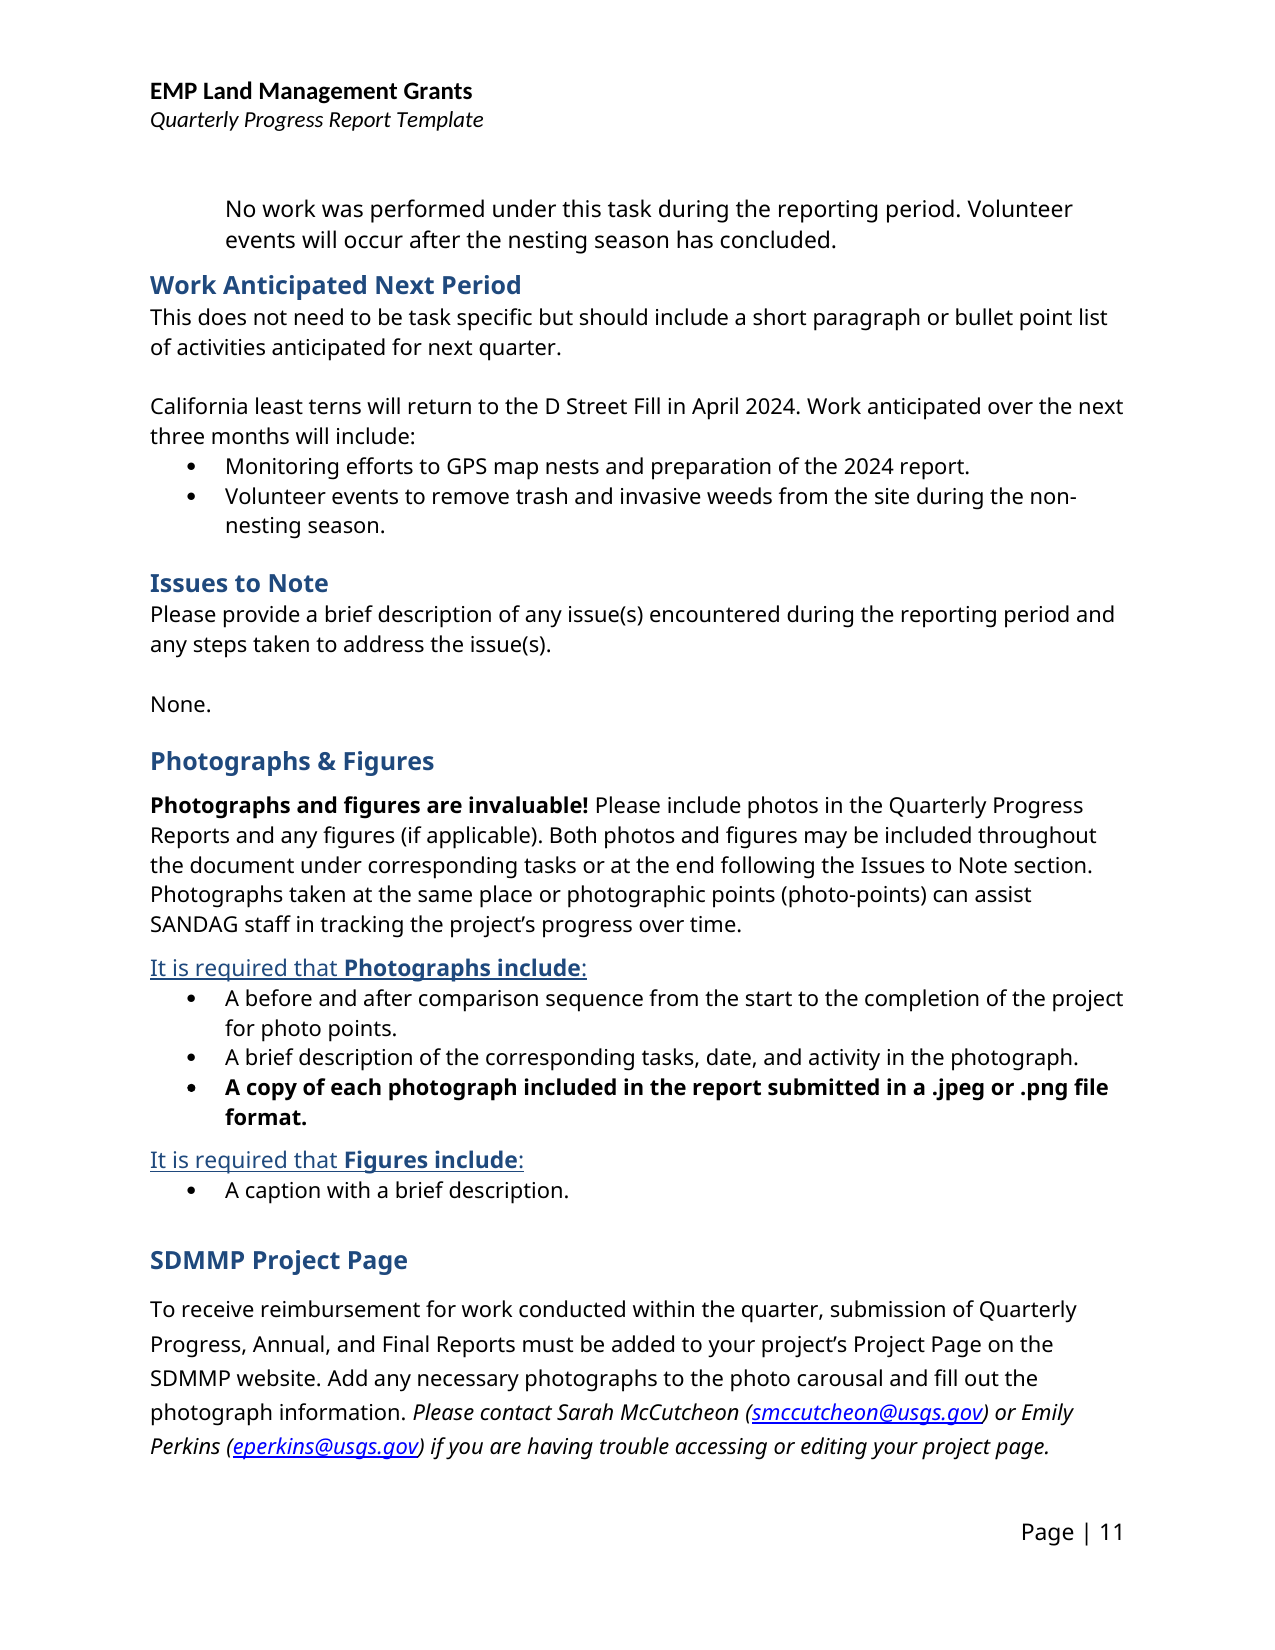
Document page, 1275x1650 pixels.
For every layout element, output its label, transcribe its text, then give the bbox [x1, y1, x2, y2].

text SDMMP Project Page [150, 1243, 1125, 1277]
text This does not need to be task specific but should include a short paragraph or bullet point list of activities anticipated for next quarter. [150, 302, 1125, 361]
text No work was performed under this task during the reporting period. Volunteer events will occur after the nesting season has concluded. [225, 193, 1125, 255]
text None. [150, 689, 1125, 718]
list Volunteer events to remove trash and invasive weeds from the site during the non-nesting season. [187, 481, 1125, 540]
list A copy of each photograph included in the report submitted in a .jpeg or .png file format. [187, 1072, 1125, 1132]
text To receive reimbursement for work conducted within the quarter, submission of Quarterly Progress, Annual, and Final Reports must be added to your project’s Project Page on the SDMMP website. Add any necessary photographs to the photo carousal and fill out the photograph information. Please contact Sarah McCutcheon (smccutcheon@usgs.gov) or Emily Perkins (eperkins@usgs.gov) if you are having trouble accessing or editing your project page. [150, 1294, 1125, 1461]
text Photographs and figures are invaluable! Please include photos in the Quarterly Progress Reports and any figures (if applicable). Both photos and figures may be included throughout the document under corresponding tasks or at the end following the Issues to Note section. Photographs taken at the same place or photographic points (photo-points) can assist SANDAG staff in tracking the project’s progress over time. [150, 790, 1125, 939]
subtitle Photographs & Figures [150, 743, 1125, 777]
list A brief description of the corresponding tasks, date, and activity in the photograph. [187, 1042, 1125, 1072]
text California least terns will return to the D Street Fill in April 2024. Work anticipated over the next three months will include: [150, 391, 1125, 451]
subtitle Work Anticipated Next Period [150, 268, 1125, 302]
subtitle Issues to Note [150, 565, 1125, 599]
text It is required that Figures include: [150, 1144, 1125, 1175]
text It is required that Photographs include: [150, 951, 1125, 983]
list A before and after comparison sequence from the start to the completion of the project for photo points. [187, 983, 1125, 1042]
list Monitoring efforts to GPS map nests and preparation of the 2024 report. [187, 451, 1125, 481]
list A caption with a brief description. [187, 1175, 1125, 1205]
text Please provide a brief description of any issue(s) encountered during the reporting period and any steps taken to address the issue(s). [150, 599, 1125, 659]
